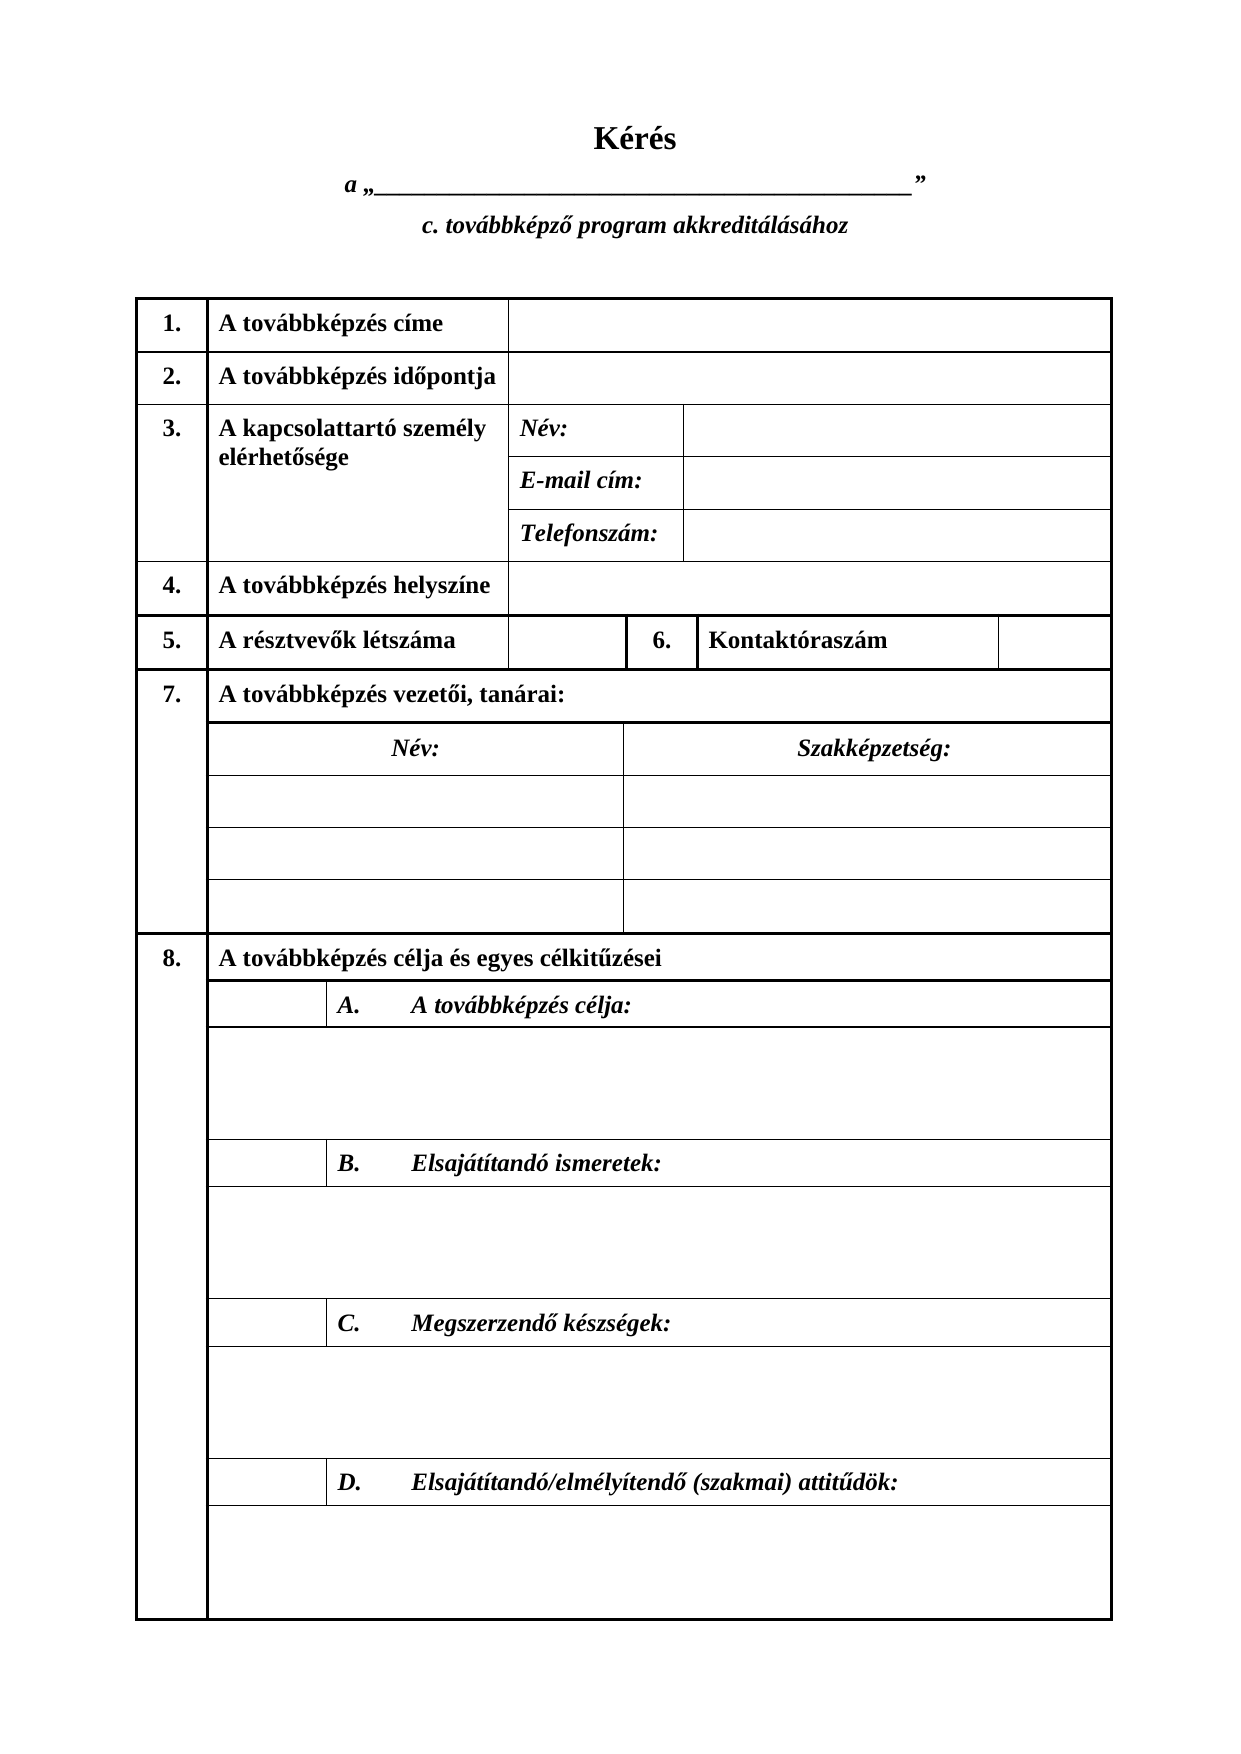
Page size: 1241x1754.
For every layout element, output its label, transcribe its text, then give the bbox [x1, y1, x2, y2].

table_cell A továbbképzés vezetői, tanárai: [209, 671, 1110, 721]
table_cell [509, 562, 1110, 613]
table_cell [209, 1459, 326, 1505]
table_cell [209, 1140, 326, 1186]
table_cell [209, 1506, 1110, 1617]
table_cell Szakképzetség: [624, 724, 1110, 774]
table_cell [684, 405, 1110, 456]
table_cell [209, 828, 623, 879]
table_header 1. [138, 300, 206, 351]
table_cell Név: [209, 724, 623, 774]
table_cell 3. [138, 405, 206, 561]
table_cell A továbbképzés célja: [327, 982, 1110, 1026]
table_cell Név: [509, 405, 683, 456]
table_cell [209, 880, 623, 932]
table_cell [509, 617, 625, 668]
table_cell Telefonszám: [509, 510, 683, 561]
table_cell E-mail cím: [509, 457, 683, 509]
table_header [509, 300, 1110, 351]
table_cell A résztvevők létszáma [209, 617, 508, 668]
table_cell Elsajátítandó/elmélyítendő (szakmai) attitűdök: [327, 1459, 1110, 1505]
table_cell 2. [138, 353, 206, 404]
table_cell Megszerzendő készségek: [327, 1299, 1110, 1346]
table_cell A továbbképzés célja és egyes célkitűzései [209, 935, 1110, 979]
table_cell 8. [138, 935, 206, 1617]
table_cell 7. [138, 671, 206, 932]
table_cell [624, 880, 1110, 932]
table_cell [624, 776, 1110, 827]
table_cell 6. [628, 617, 696, 668]
table_cell [684, 510, 1110, 561]
table_cell A kapcsolattartó személy elérhetősége [209, 405, 508, 561]
table_cell Elsajátítandó ismeretek: [327, 1140, 1110, 1186]
table_cell [209, 1028, 1110, 1139]
table_cell [209, 1299, 326, 1346]
table_cell A továbbképzés időpontja [209, 353, 508, 404]
text c. továbbképző program akkreditálásához [148, 210, 1122, 239]
table_cell A továbbképzés helyszíne [209, 562, 508, 613]
table_cell [509, 353, 1110, 404]
table_cell [624, 828, 1110, 879]
text a „___________________________________________” [148, 169, 1122, 198]
table_cell [209, 1187, 1110, 1298]
table_header A továbbképzés címe [209, 300, 508, 351]
table_cell [209, 1347, 1110, 1458]
table_cell [209, 776, 623, 827]
table_cell 4. [138, 562, 206, 613]
table_cell [209, 982, 326, 1026]
table_cell 5. [138, 617, 206, 668]
table_cell [999, 617, 1110, 668]
table_cell Kontaktóraszám [699, 617, 998, 668]
text Kérés [148, 118, 1122, 156]
table_cell [684, 457, 1110, 509]
